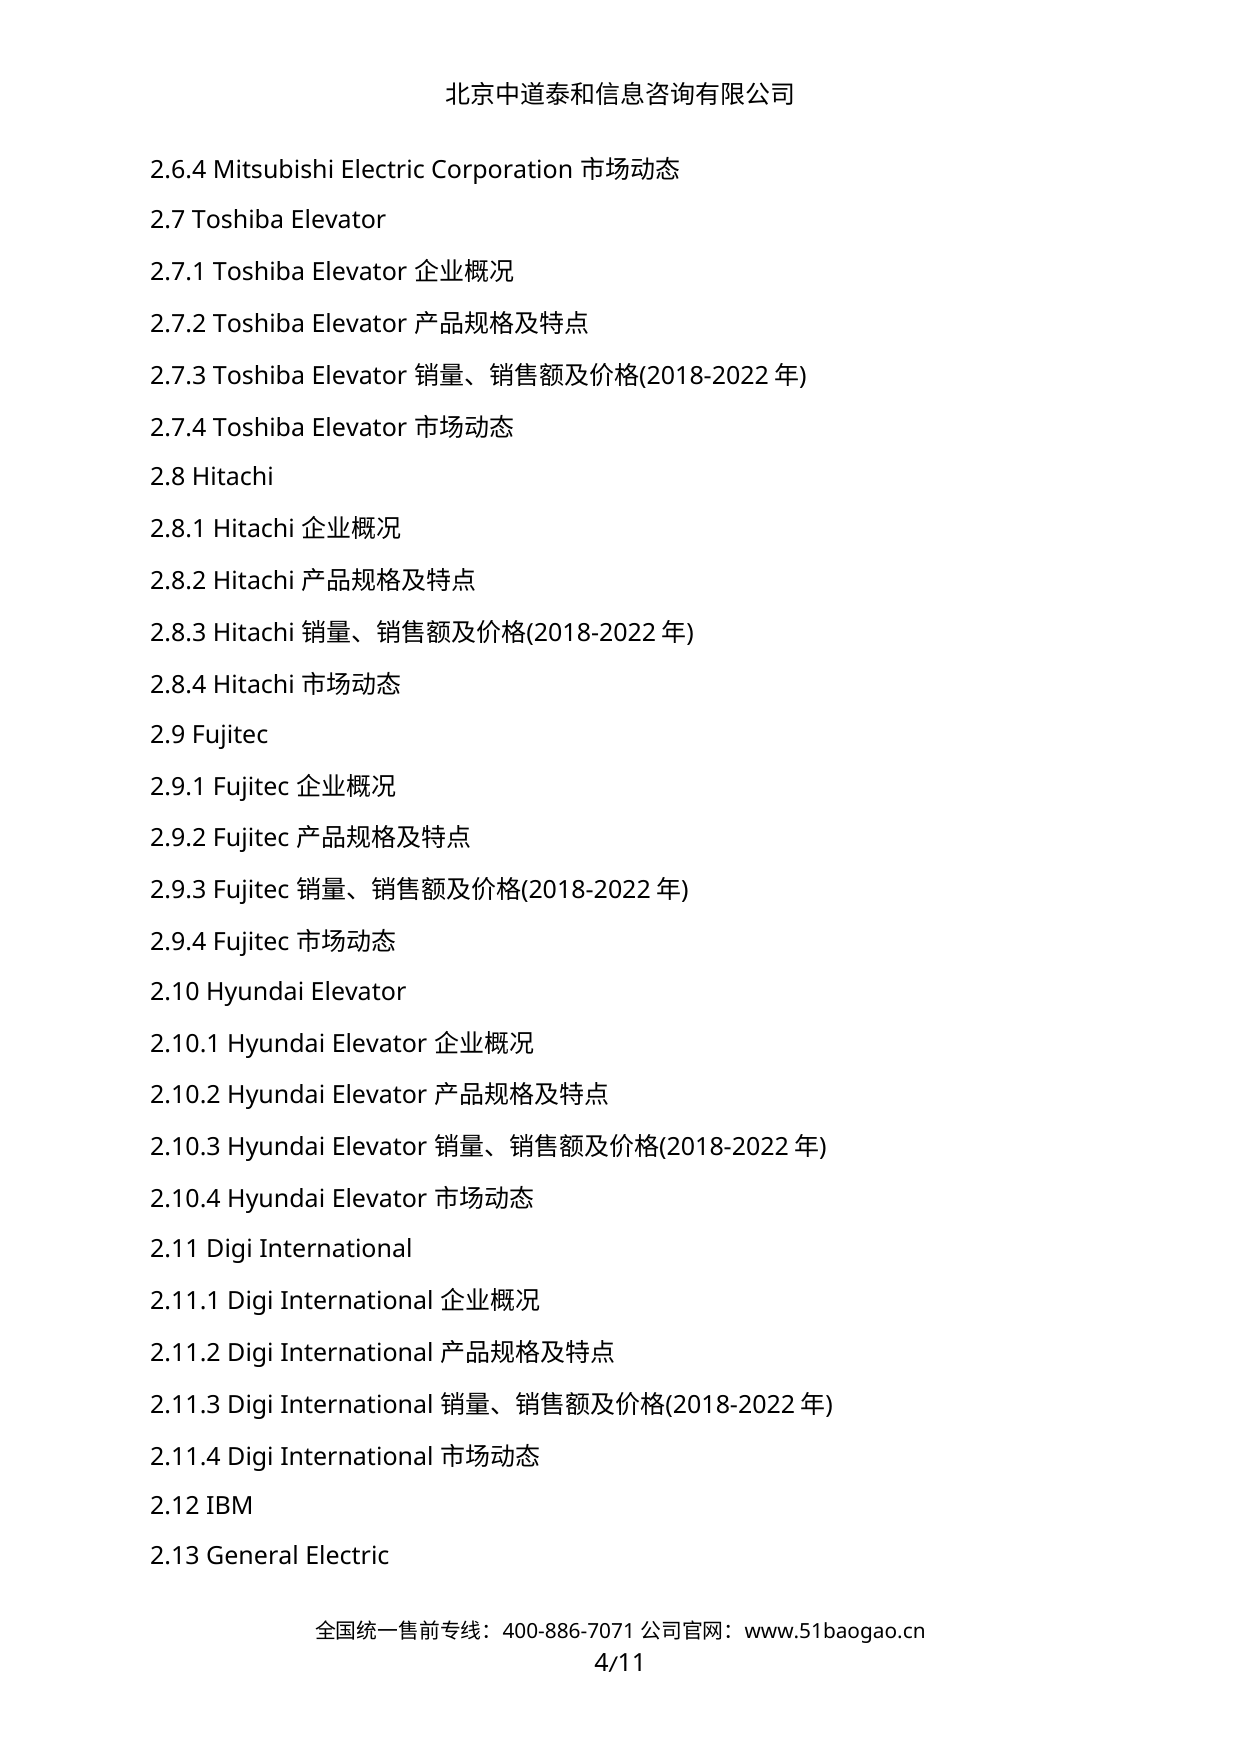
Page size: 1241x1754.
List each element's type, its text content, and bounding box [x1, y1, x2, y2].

text 2.9.3 Fujitec 销量、销售额及价格(2018-2022年) [150, 870, 1090, 906]
text 2.10.3 Hyundai Elevator 销量、销售额及价格(2018-2022年) [150, 1127, 1090, 1163]
text 2.11 Digi International [150, 1231, 1090, 1265]
text 2.8.2 Hitachi 产品规格及特点 [150, 561, 1090, 597]
text 2.7.4 Toshiba Elevator 市场动态 [150, 407, 1090, 443]
text 2.8 Hitachi [150, 459, 1090, 493]
text 2.11.4 Digi International 市场动态 [150, 1436, 1090, 1472]
text 2.9.2 Fujitec 产品规格及特点 [150, 818, 1090, 854]
text 2.10.2 Hyundai Elevator 产品规格及特点 [150, 1075, 1090, 1111]
text 2.13 General Electric [150, 1537, 1090, 1572]
text 2.8.4 Hitachi 市场动态 [150, 664, 1090, 701]
text 2.11.2 Digi International 产品规格及特点 [150, 1332, 1090, 1368]
text 2.11.1 Digi International 企业概况 [150, 1280, 1090, 1317]
text 2.8.1 Hitachi 企业概况 [150, 509, 1090, 545]
text 2.12 IBM [150, 1488, 1090, 1522]
text 2.11.3 Digi International 销量、销售额及价格(2018-2022年) [150, 1384, 1090, 1420]
text 2.10.1 Hyundai Elevator 企业概况 [150, 1023, 1090, 1059]
text 2.9 Fujitec [150, 716, 1090, 750]
text 2.7 Toshiba Elevator [150, 202, 1090, 236]
text 2.9.4 Fujitec 市场动态 [150, 922, 1090, 958]
text 2.7.3 Toshiba Elevator 销量、销售额及价格(2018-2022年) [150, 355, 1090, 392]
text 2.10 Hyundai Elevator [150, 973, 1090, 1007]
text 2.7.1 Toshiba Elevator 企业概况 [150, 252, 1090, 288]
text 2.6.4 Mitsubishi Electric Corporation 市场动态 [150, 150, 1090, 186]
text 2.10.4 Hyundai Elevator 市场动态 [150, 1179, 1090, 1215]
text 2.9.1 Fujitec 企业概况 [150, 766, 1090, 802]
text 2.7.2 Toshiba Elevator 产品规格及特点 [150, 303, 1090, 340]
text 2.8.3 Hitachi 销量、销售额及价格(2018-2022年) [150, 612, 1090, 649]
